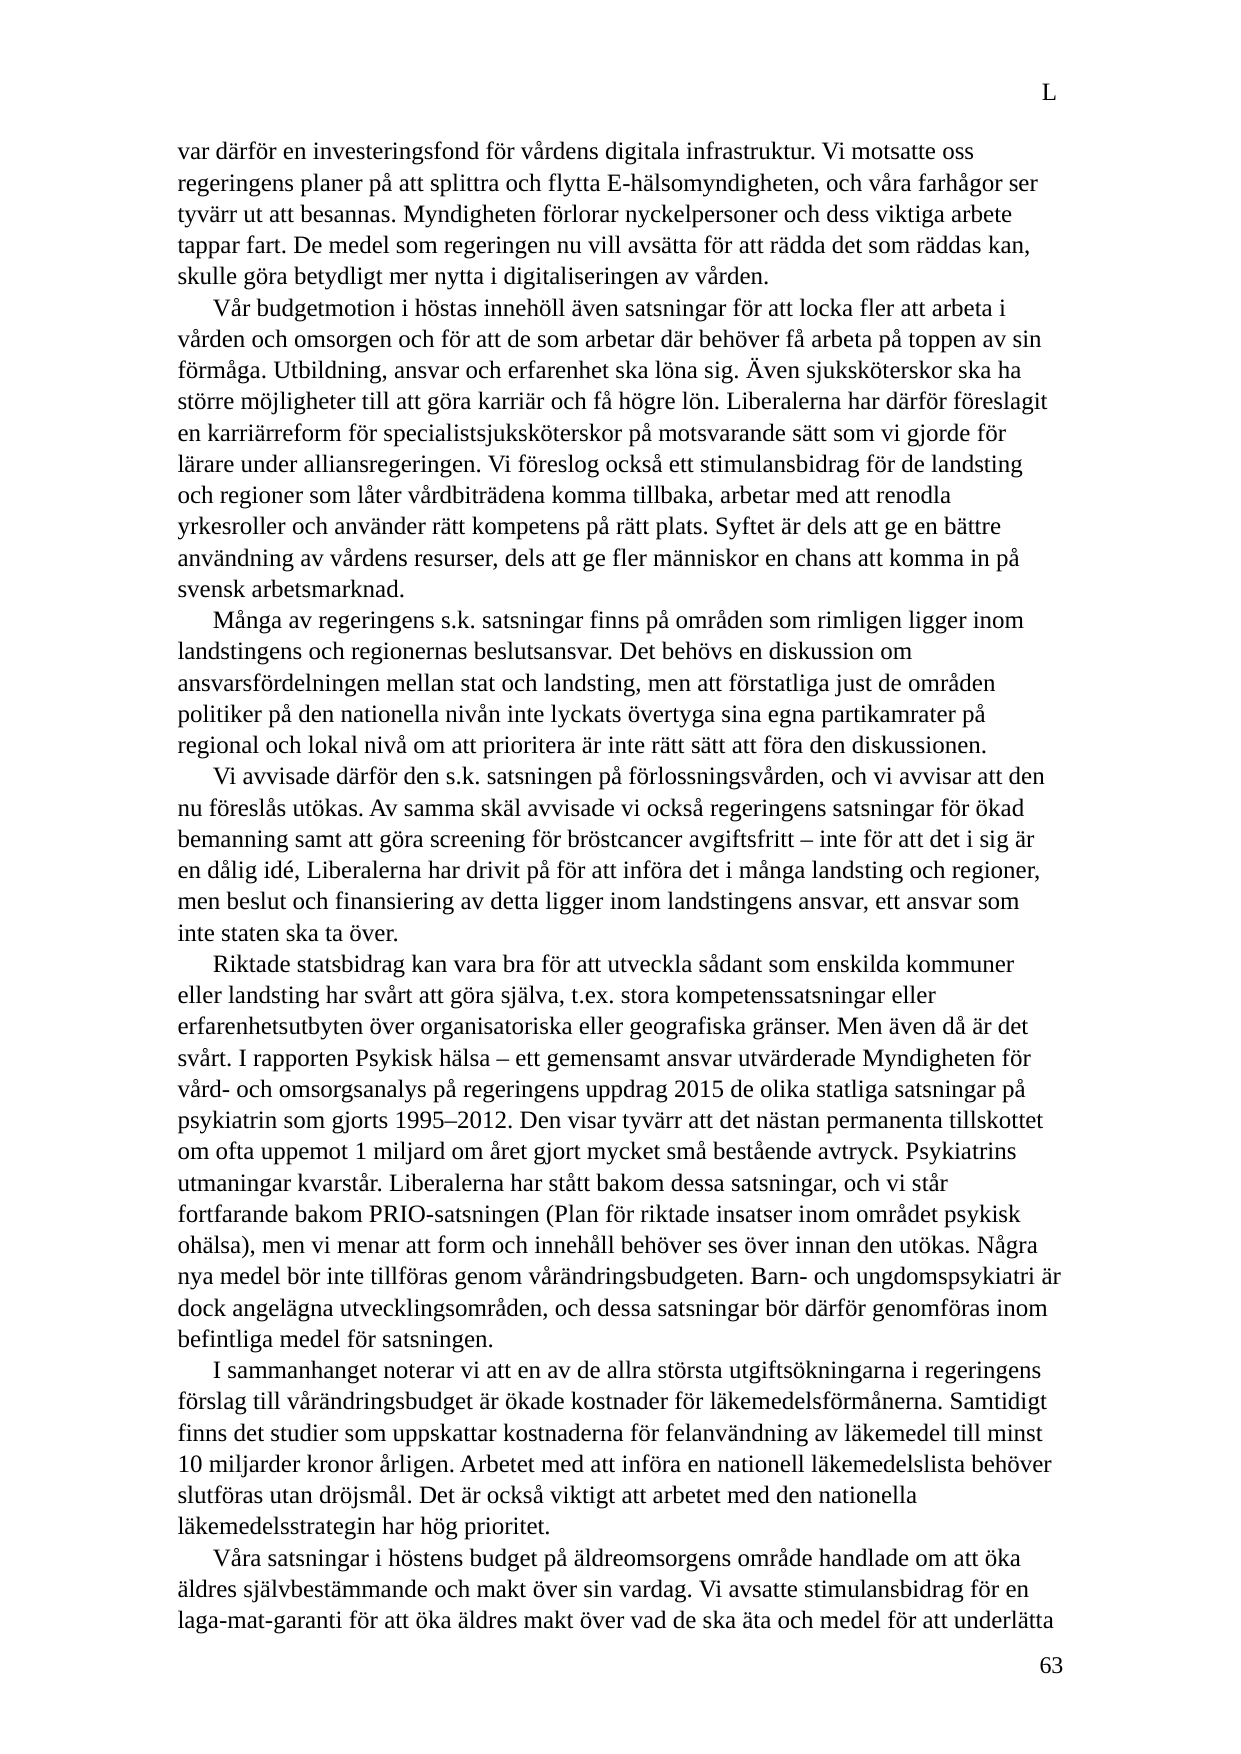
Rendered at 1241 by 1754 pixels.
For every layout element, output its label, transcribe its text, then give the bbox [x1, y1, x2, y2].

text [177, 1540, 1063, 1634]
text Riktade statsbidrag kan vara bra för att utveckla sådant som enskilda kommuner eller landsting har svårt att göra själva, t.ex. stora kompetenssatsningar eller erfarenhetsutbyten över organisatoriska eller geografiska gränser. Men även då är det svårt. I rapporten Psykisk hälsa – ett gemensamt ansvar utvärderade Myndigheten för vård- och omsorgsanalys på regeringens uppdrag 2015 de olika statliga satsningar på psykiatrin som gjorts 1995–2012. Den visar tyvärr att det nästan permanenta tillskottet om ofta uppemot 1 miljard om året gjort mycket små bestående avtryck. Psykiatrins utmaningar kvarstår. Liberalerna har stått bakom dessa satsningar, och vi står fortfarande bakom PRIO-satsningen (Plan för riktade insatser inom området psykisk ohälsa), men vi menar att form och innehåll behöver ses över innan den utökas. Några nya medel bör inte tillföras genom vårändringsbudgeten. Barn- och ungdomspsykiatri är dock angelägna utvecklingsområden, och dessa satsningar bör därför genomföras inom befintliga medel för satsningen. [177, 946, 1063, 1353]
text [177, 134, 1063, 290]
text I sammanhanget noterar vi att en av de allra största utgiftsökningarna i regeringens förslag till vårändringsbudget är ökade kostnader för läkemedelsförmånerna. Samtidigt finns det studier som uppskattar kostnaderna för felanvändning av läkemedel till minst 10 miljarder kronor årligen. Arbetet med att införa en nationell läkemedelslista behöver slutföras utan dröjsmål. Det är också viktigt att arbetet med den nationella läkemedelsstrategin har hög prioritet. [177, 1353, 1063, 1540]
text Vi avvisade därför den s.k. satsningen på förlossningsvården, och vi avvisar att den nu föreslås utökas. Av samma skäl avvisade vi också regeringens satsningar för ökad bemanning samt att göra screening för bröstcancer avgiftsfritt – inte för att det i sig är en dålig idé, Liberalerna har drivit på för att införa det i många landsting och regioner, men beslut och finansiering av detta ligger inom landstingens ansvar, ett ansvar som inte staten ska ta över. [177, 759, 1063, 946]
text Vår budgetmotion i höstas innehöll även satsningar för att locka fler att arbeta i vården och omsorgen och för att de som arbetar där behöver få arbeta på toppen av sin förmåga. Utbildning, ansvar och erfarenhet ska löna sig. Även sjuksköterskor ska ha större möjligheter till att göra karriär och få högre lön. Liberalerna har därför föreslagit en karriärreform för specialistsjuksköterskor på motsvarande sätt som vi gjorde för lärare under alliansregeringen. Vi föreslog också ett stimulansbidrag för de landsting och regioner som låter vårdbiträdena komma tillbaka, arbetar med att renodla yrkesroller och använder rätt kompetens på rätt plats. Syftet är dels att ge en bättre användning av vårdens resurser, dels att ge fler människor en chans att komma in på svensk arbetsmarknad. [177, 290, 1063, 603]
text Många av regeringens s.k. satsningar finns på områden som rimligen ligger inom landstingens och regionernas beslutsansvar. Det behövs en diskussion om ansvarsfördelningen mellan stat och landsting, men att förstatliga just de områden politiker på den nationella nivån inte lyckats övertyga sina egna partikamrater på regional och lokal nivå om att prioritera är inte rätt sätt att föra den diskussionen. [177, 603, 1063, 759]
